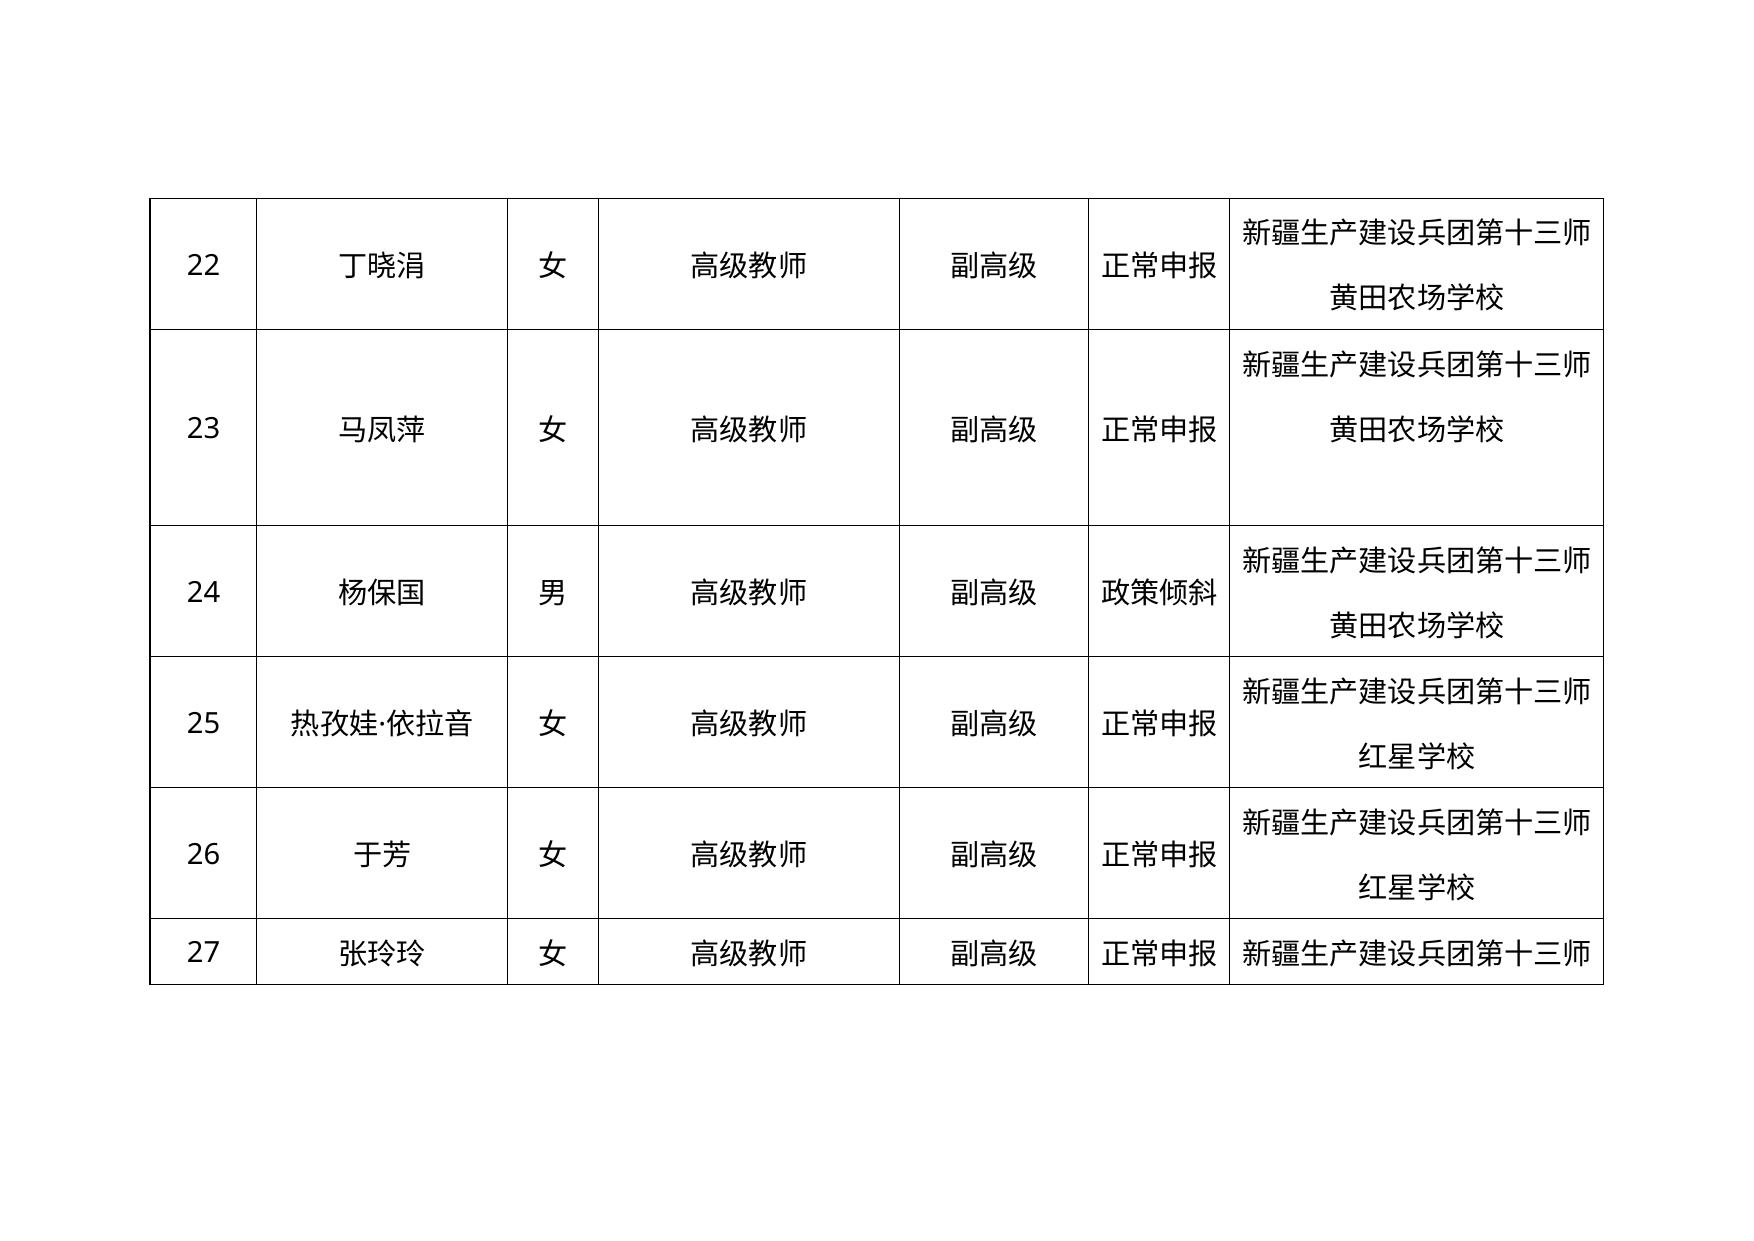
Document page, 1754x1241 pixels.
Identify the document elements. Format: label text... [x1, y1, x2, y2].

table_cell 女 [508, 919, 598, 984]
table_cell 高级教师 [599, 526, 899, 656]
table_cell 副高级 [900, 526, 1088, 656]
table_cell 杨保国 [257, 526, 507, 656]
table_cell 25 [151, 657, 256, 787]
table_cell 新疆生产建设兵团第十三师黄田农场学校 [1230, 199, 1603, 329]
table_cell 正常申报 [1089, 330, 1229, 525]
table_cell 26 [151, 788, 256, 918]
table_cell 正常申报 [1089, 657, 1229, 787]
table_cell 高级教师 [599, 788, 899, 918]
table_cell 高级教师 [599, 199, 899, 329]
table_cell 新疆生产建设兵团第十三师红星学校 [1230, 657, 1603, 787]
table_cell 正常申报 [1089, 199, 1229, 329]
table_cell 张玲玲 [257, 919, 507, 984]
table_cell 24 [151, 526, 256, 656]
table_cell 高级教师 [599, 657, 899, 787]
table_cell 男 [508, 526, 598, 656]
table_cell 女 [508, 657, 598, 787]
table_cell 正常申报 [1089, 788, 1229, 918]
table_cell 副高级 [900, 199, 1088, 329]
table_cell 女 [508, 330, 598, 525]
table_cell 马凤萍 [257, 330, 507, 525]
table_cell 高级教师 [599, 330, 899, 525]
table_cell 副高级 [900, 919, 1088, 984]
table_cell 副高级 [900, 330, 1088, 525]
table_cell 于芳 [257, 788, 507, 918]
table_cell 副高级 [900, 788, 1088, 918]
table_cell 政策倾斜 [1089, 526, 1229, 656]
table_cell 丁晓涓 [257, 199, 507, 329]
table_cell 23 [151, 330, 256, 525]
table_cell 女 [508, 199, 598, 329]
table_cell 22 [151, 199, 256, 329]
table_cell 高级教师 [599, 919, 899, 984]
table_cell 新疆生产建设兵团第十三师红星学校 [1230, 919, 1603, 984]
table_cell 副高级 [900, 657, 1088, 787]
table_cell 27 [151, 919, 256, 984]
table_cell 新疆生产建设兵团第十三师黄田农场学校 [1230, 526, 1603, 656]
table_cell 正常申报 [1089, 919, 1229, 984]
table_cell 新疆生产建设兵团第十三师红星学校 [1230, 788, 1603, 918]
table_cell 新疆生产建设兵团第十三师黄田农场学校 [1230, 330, 1603, 525]
table_cell 热孜娃·依拉音 [257, 657, 507, 787]
table_cell 女 [508, 788, 598, 918]
